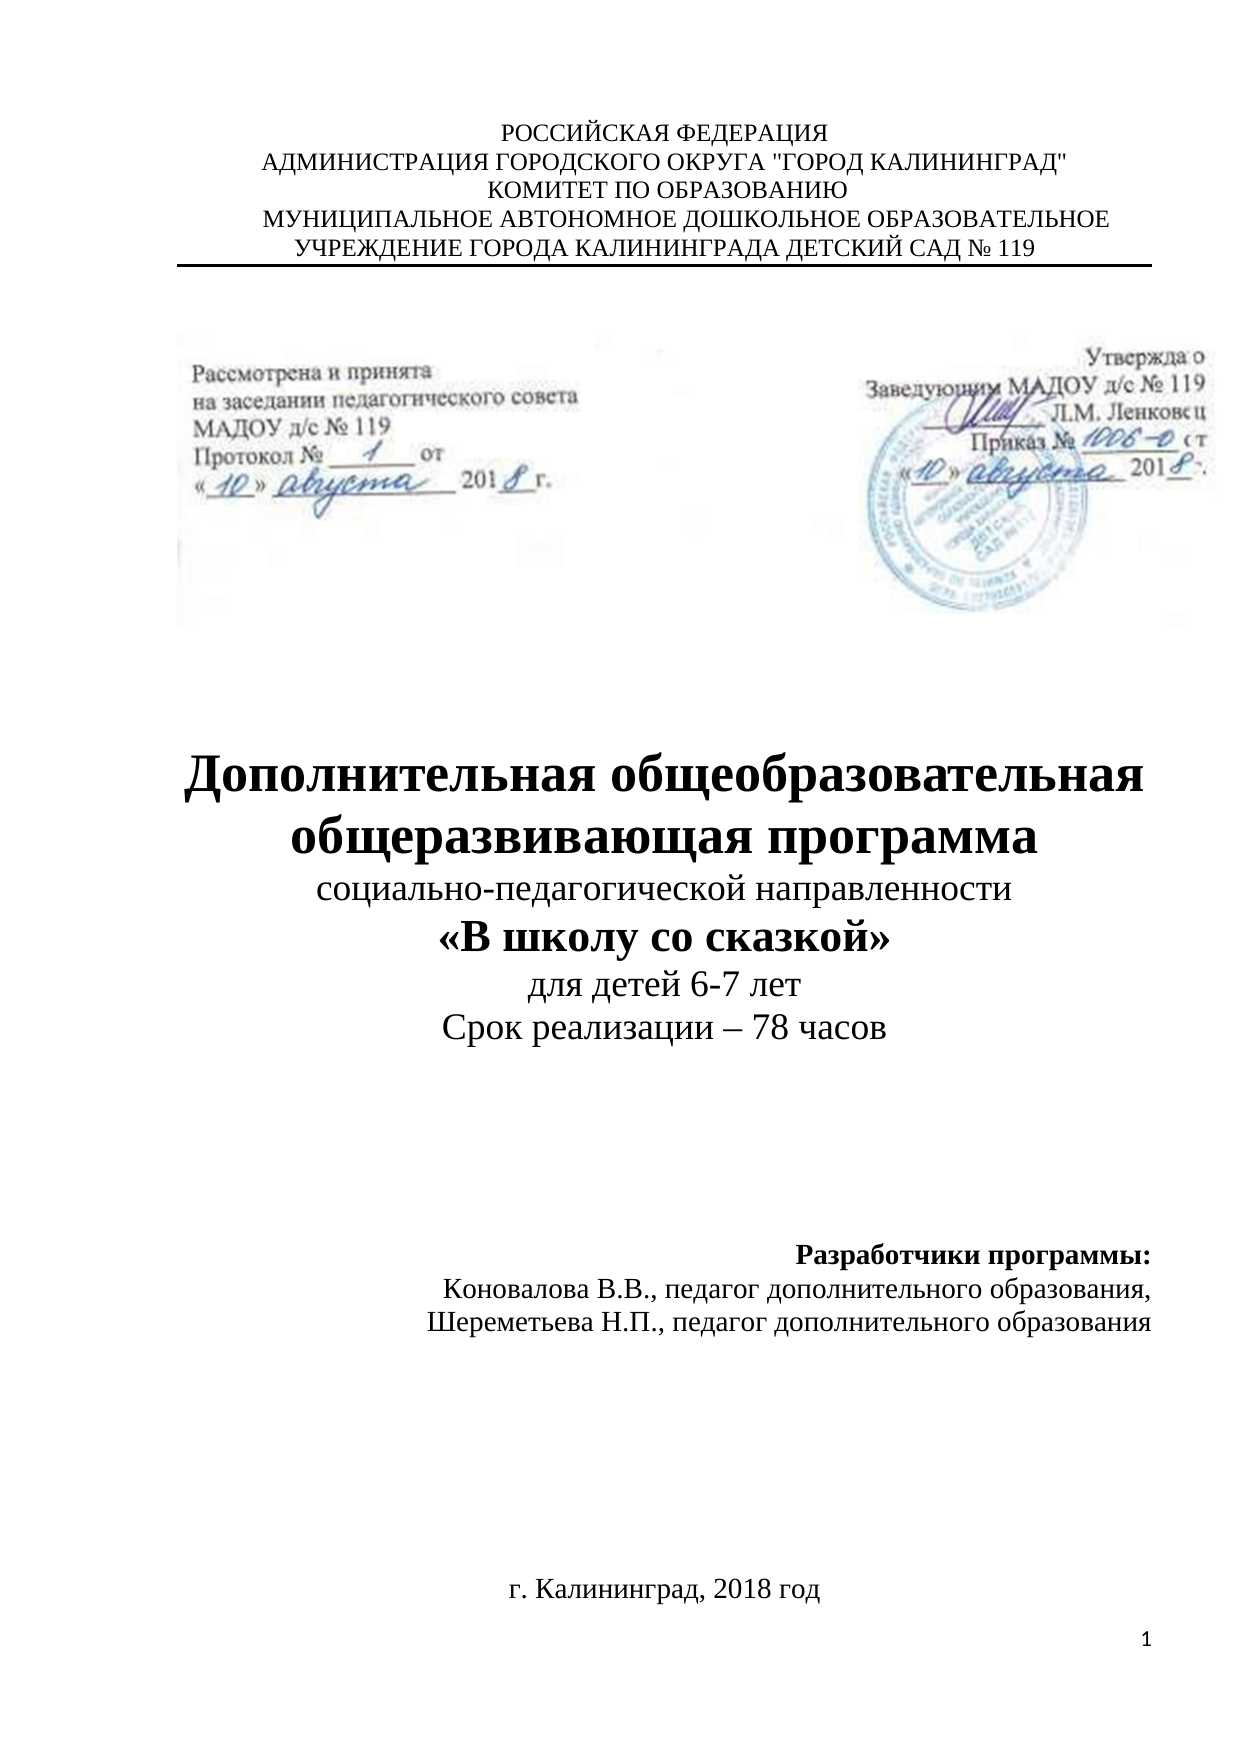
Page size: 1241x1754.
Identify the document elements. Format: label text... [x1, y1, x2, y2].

text «В школу со сказкой» [177, 908, 1152, 961]
text Разработчики программы: [177, 1237, 1152, 1271]
text УЧРЕЖДЕНИЕ ГОРОДА КАЛИНИНГРАДА ДЕТСКИЙ САД № 119 [177, 233, 1152, 264]
text социально-педагогической направленности [177, 865, 1152, 908]
text Шереметьева Н.П., педагог дополнительного образования [177, 1304, 1152, 1338]
text КОМИТЕТ ПО ОБРАЗОВАНИЮ [177, 176, 1152, 204]
text Срок реализации – 78 часов [177, 1004, 1152, 1047]
picture [177, 334, 1219, 629]
text МУНИЦИПАЛЬНОЕ АВТОНОМНОЕ ДОШКОЛЬНОЕ ОБРАЗОВАТЕЛЬНОЕ [177, 204, 1152, 233]
text Коновалова В.В., педагог дополнительного образования, [177, 1271, 1152, 1304]
text для детей 6-7 лет [177, 961, 1152, 1004]
text г. Калининград, 2018 год [177, 1571, 1152, 1604]
text АДМИНИСТРАЦИЯ ГОРОДСКОГО ОКРУГА "ГОРОД КАЛИНИНГРАД" [177, 147, 1152, 176]
text РОССИЙСКАЯ ФЕДЕРАЦИЯ [177, 118, 1152, 147]
text Дополнительная общеобразовательная общеразвивающая программа [177, 741, 1152, 865]
